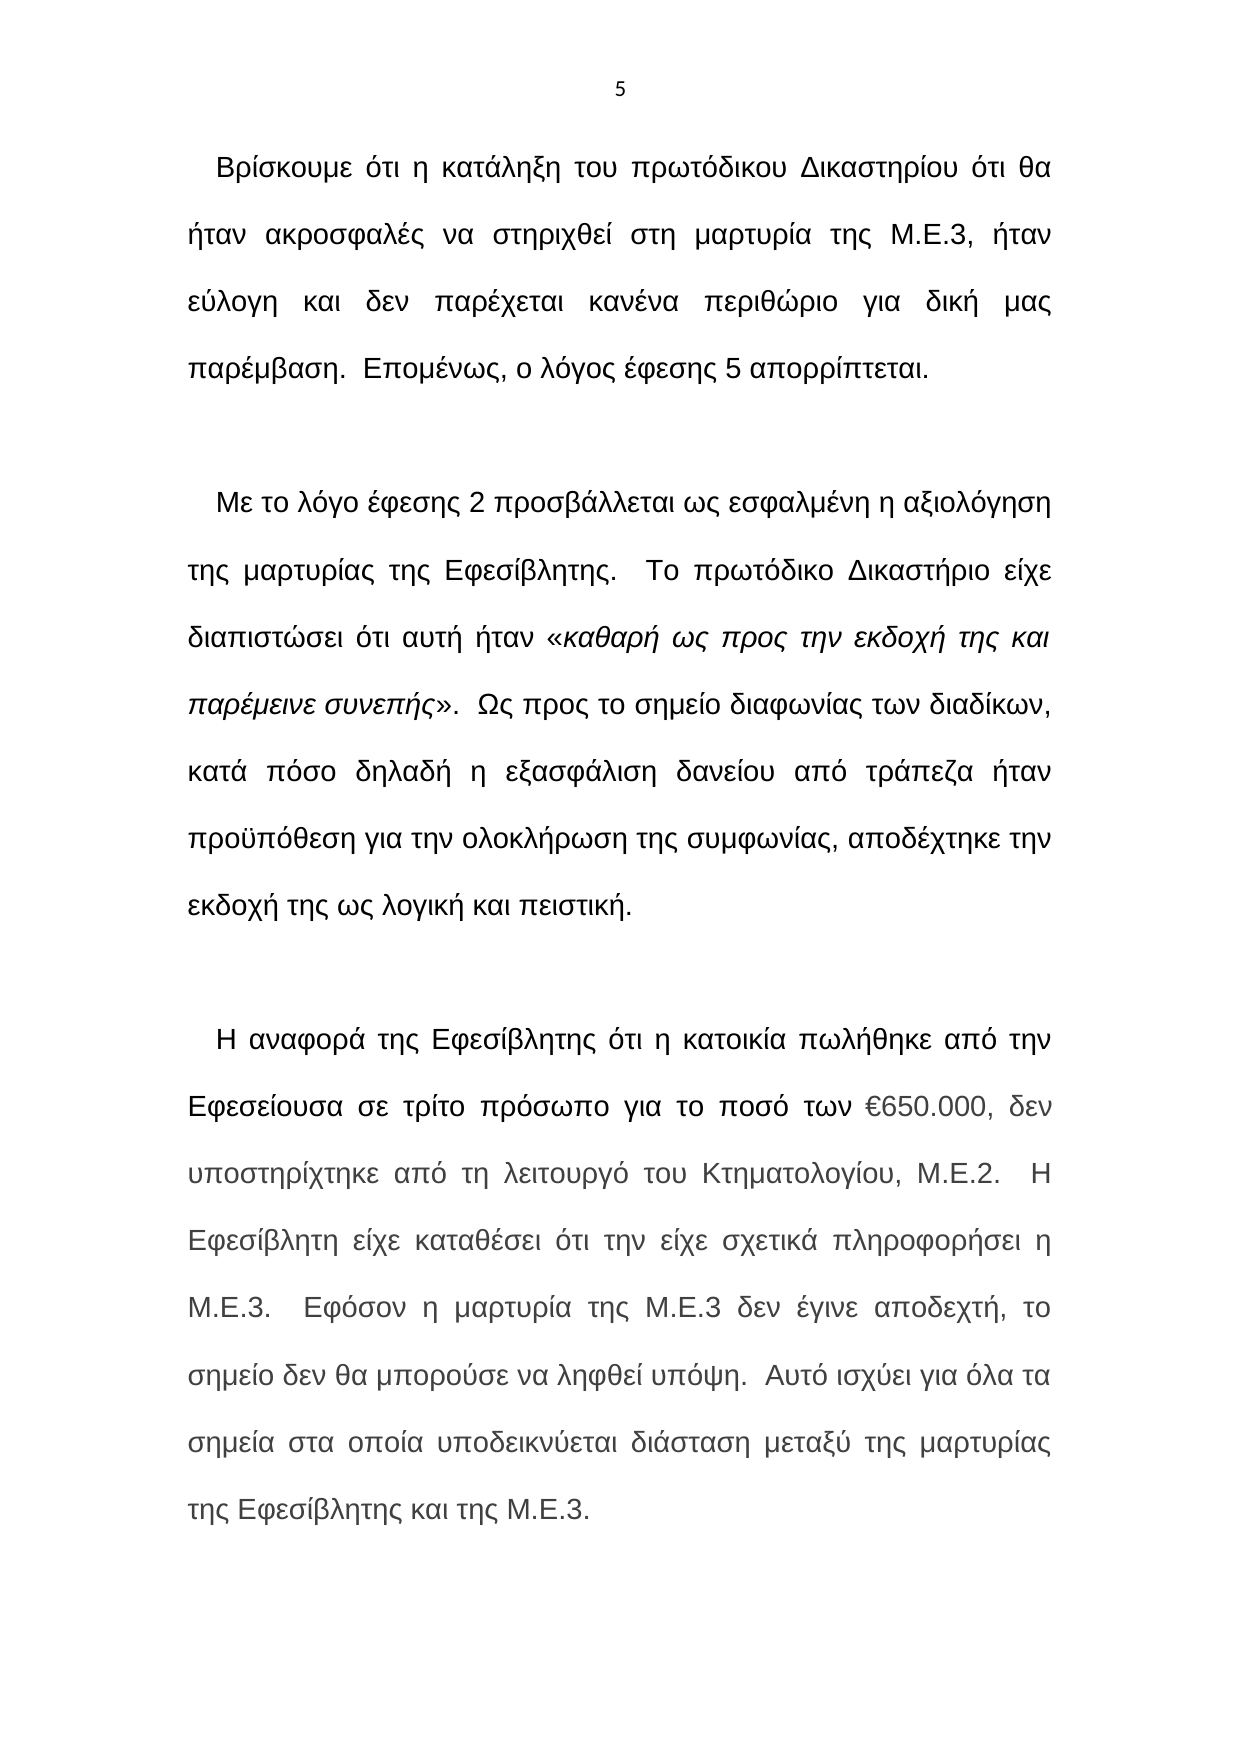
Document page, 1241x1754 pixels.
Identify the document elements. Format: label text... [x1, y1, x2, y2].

text Με το λόγο έφεσης 2 προσβάλλεται ως εσφαλμένη η αξιολόγηση της μαρτυρίας της Εφεσίβλητης. Το πρωτόδικο Δικαστήριο είχε διαπιστώσει ότι αυτή ήταν «καθαρή ως προς την εκδοχή της και παρέμεινε συνεπής». Ως προς το σημείο διαφωνίας των διαδίκων, κατά πόσο δηλαδή η εξασφάλιση δανείου από τράπεζα ήταν προϋπόθεση για την ολοκλήρωση της συμφωνίας, αποδέχτηκε την εκδοχή της ως λογική και πειστική. [187, 485, 1053, 921]
text Βρίσκουμε ότι η κατάληξη του πρωτόδικου Δικαστηρίου ότι θα ήταν ακροσφαλές να στηριχθεί στη μαρτυρία της Μ.Ε.3, ήταν εύλογη και δεν παρέχεται κανένα περιθώριο για δική μας παρέμβαση. Επομένως, ο λόγος έφεσης 5 απορρίπτεται. [187, 150, 1053, 385]
text Η αναφορά της Εφεσίβλητης ότι η κατοικία πωλήθηκε από την Εφεσείουσα σε τρίτο πρόσωπο για το ποσό των €650.000, δεν υποστηρίχτηκε από τη λειτουργό του Κτηματολογίου, Μ.Ε.2. Η Εφεσίβλητη είχε καταθέσει ότι την είχε σχετικά πληροφορήσει η Μ.Ε.3. Εφόσον η μαρτυρία της Μ.Ε.3 δεν έγινε αποδεχτή, το σημείο δεν θα μπορούσε να ληφθεί υπόψη. Αυτό ισχύει για όλα τα σημεία στα οποία υποδεικνύεται διάσταση μεταξύ της μαρτυρίας της Εφεσίβλητης και της Μ.Ε.3. [187, 1022, 1053, 1525]
